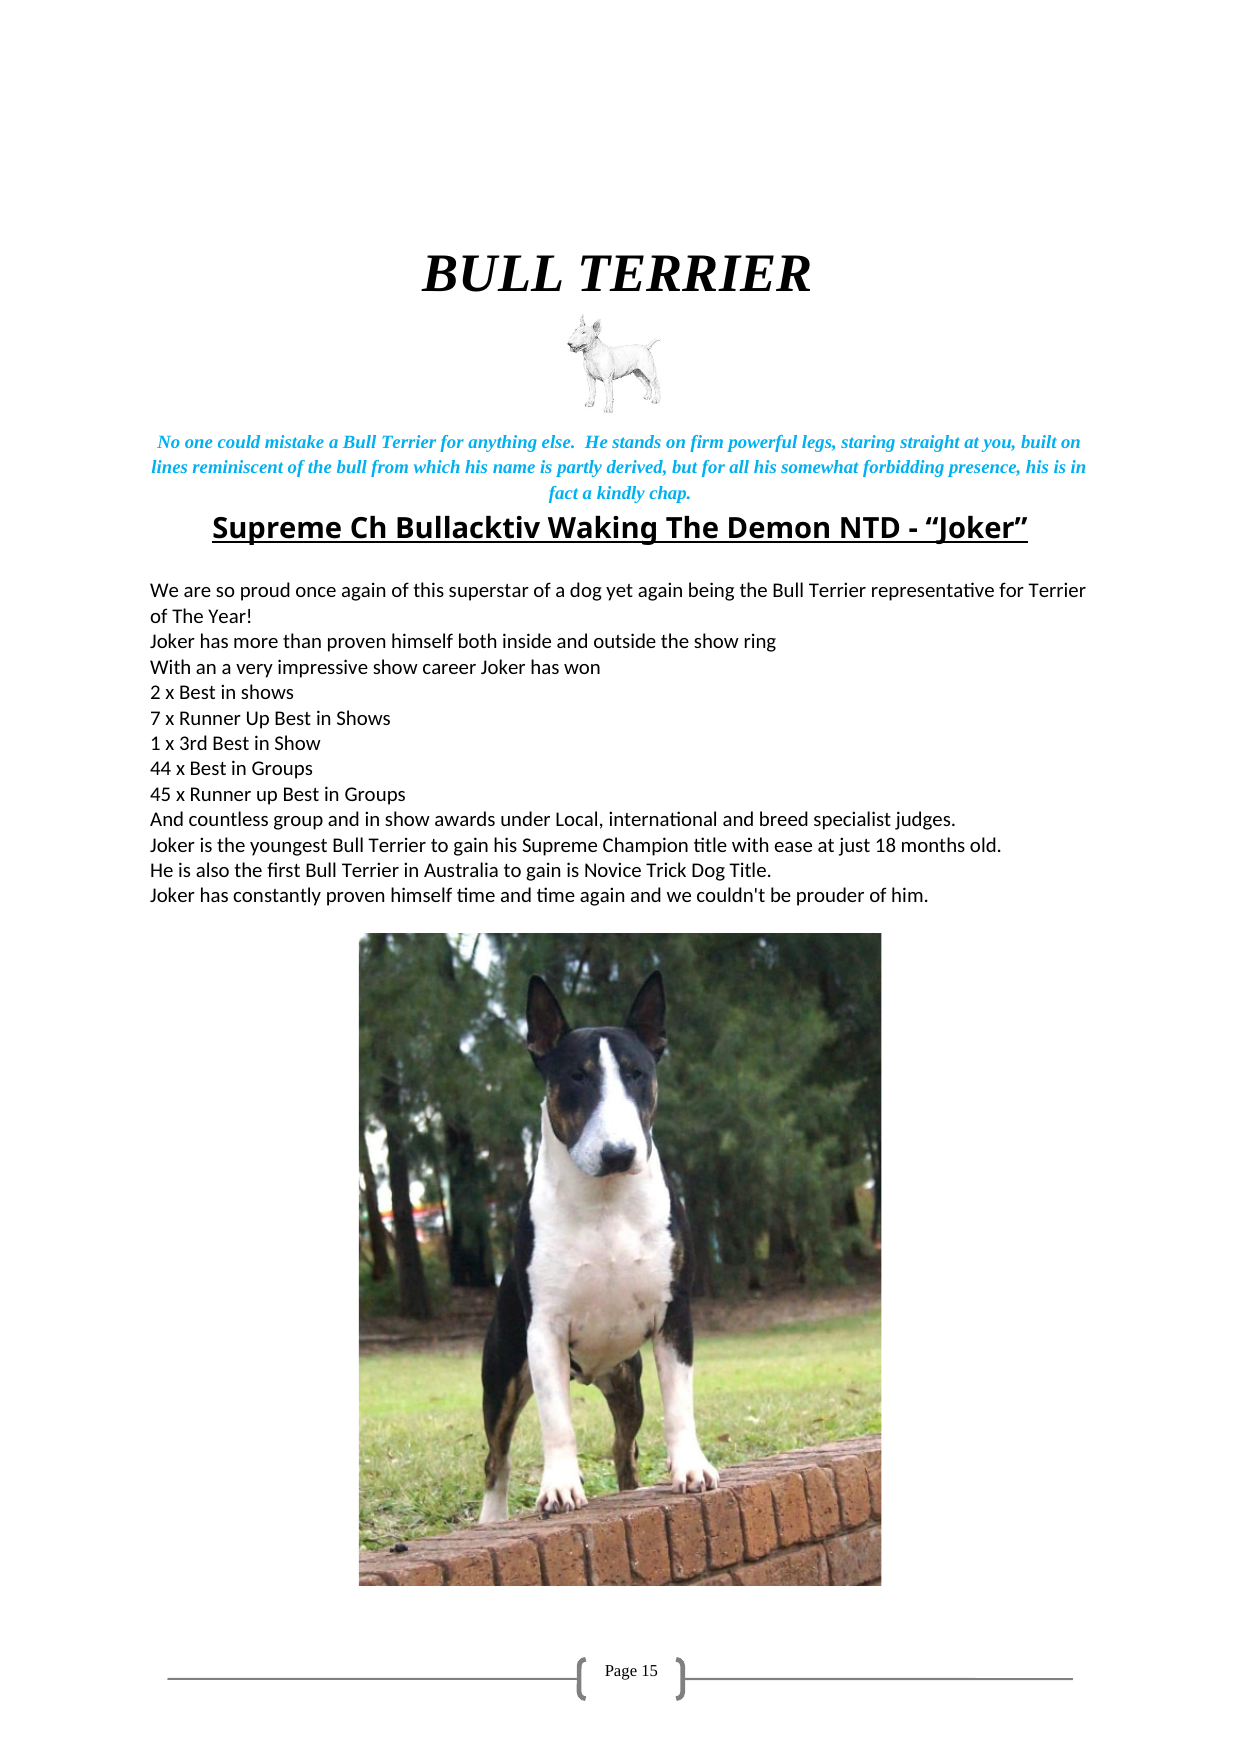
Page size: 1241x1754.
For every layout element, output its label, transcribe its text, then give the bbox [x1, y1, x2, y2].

text With an a very impressive show career Joker has won [150, 654, 1090, 679]
text He is also the first Bull Terrier in Australia to gain is Novice Trick Dog Title. [150, 857, 1090, 883]
text And countless group and in show awards under Local, international and breed specialist judges. [150, 806, 1090, 832]
picture [562, 312, 678, 428]
text 44 x Best in Groups [150, 756, 1090, 781]
text 1 x 3rd Best in Show [150, 730, 1090, 756]
text No one could mistake a Bull Terrier for anything else. He stands on firm powerful legs, staring straight at you, built on lines reminiscent of the bull from which his name is partly derived, but for all his somewhat forbidding presence, his is in fact a kindly chap. [150, 431, 1090, 504]
text 7 x Runner Up Best in Shows [150, 705, 1090, 730]
text We are so proud once again of this superstar of a dog yet again being the Bull Terrier representative for Terrier of The Year! [150, 578, 1090, 628]
text Supreme Ch Bullacktiv Waking The Demon NTD - “Joker” [150, 507, 1090, 547]
text BULL TERRIER [150, 241, 1090, 303]
text Joker has constantly proven himself time and time again and we couldn't be prouder of him. [150, 883, 1090, 908]
text 2 x Best in shows [150, 679, 1090, 705]
text Joker is the youngest Bull Terrier to gain his Supreme Champion title with ease at just 18 months old. [150, 832, 1090, 857]
text 45 x Runner up Best in Groups [150, 781, 1090, 806]
picture [358, 933, 882, 1586]
text Joker has more than proven himself both inside and outside the show ring [150, 628, 1090, 654]
